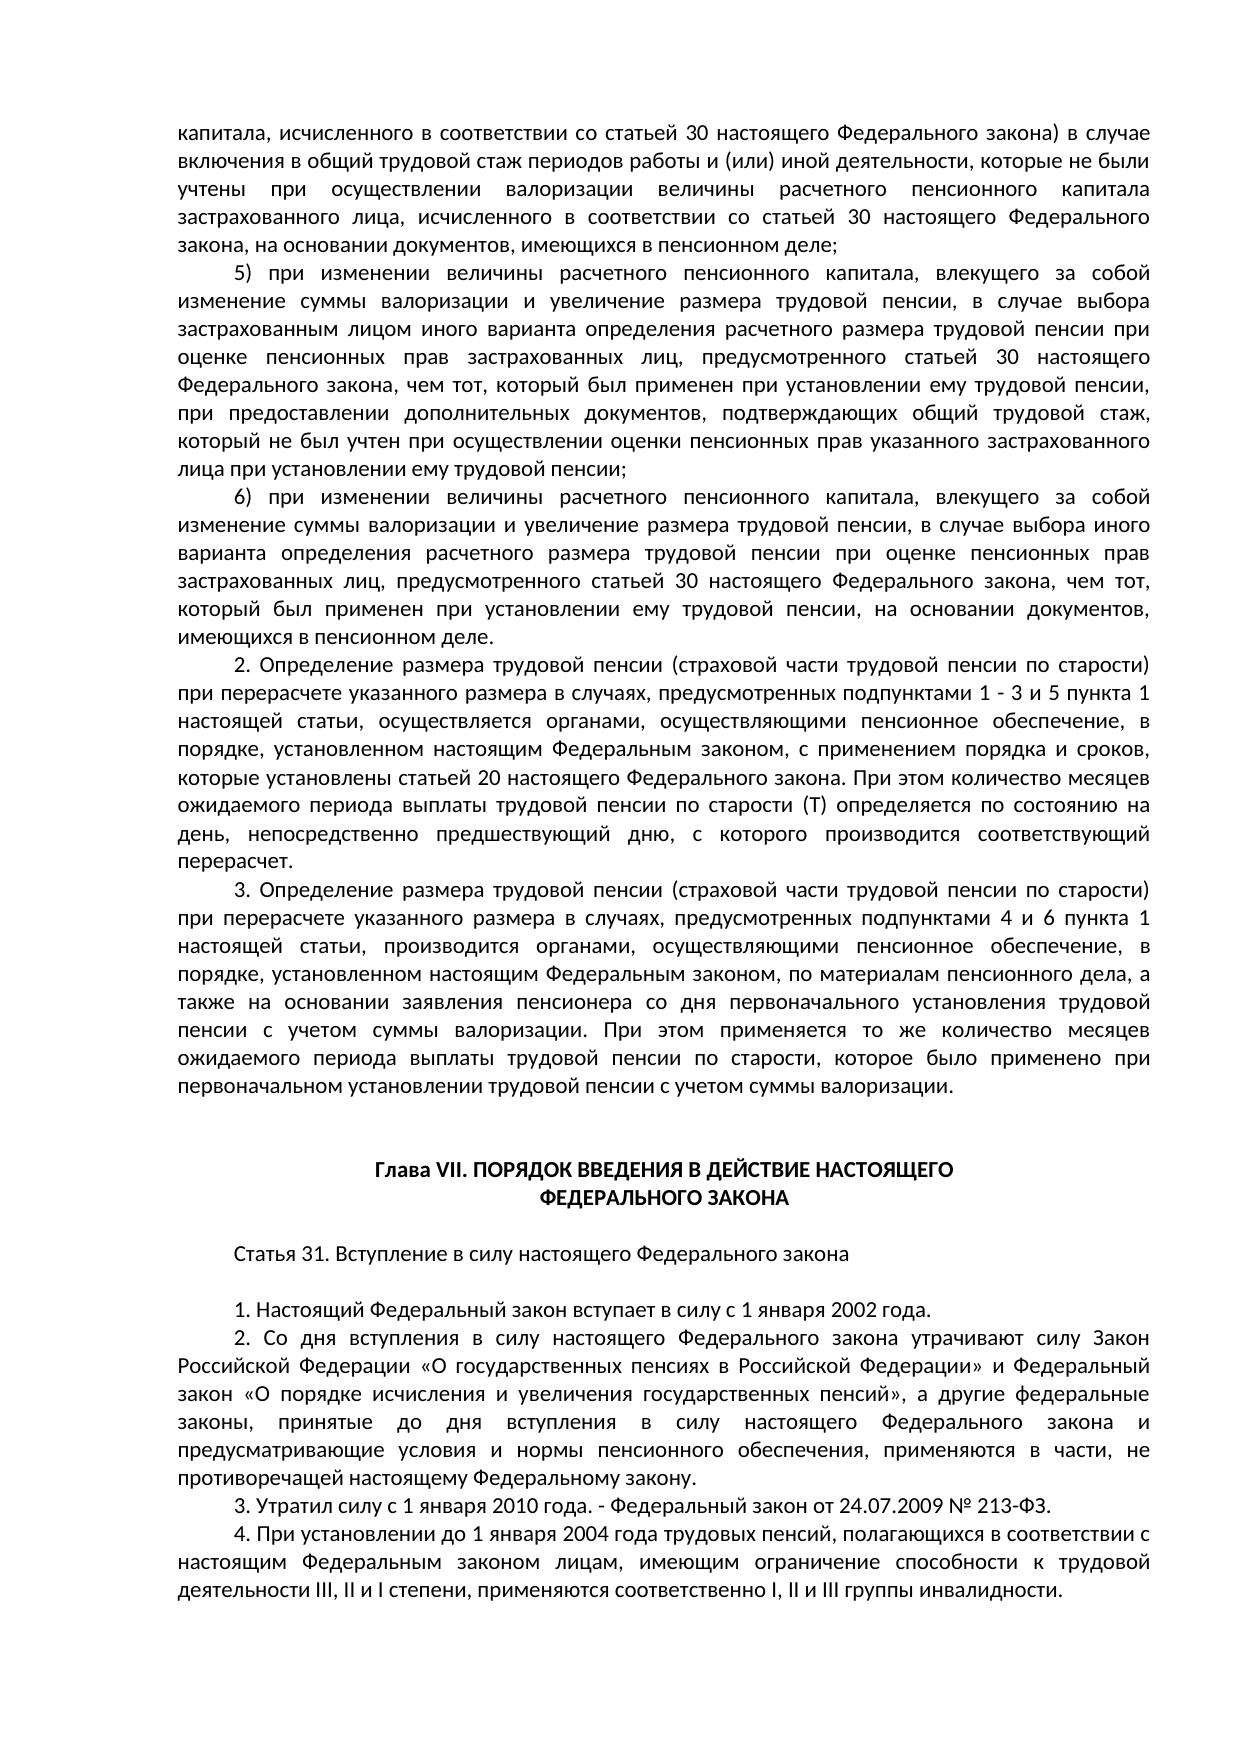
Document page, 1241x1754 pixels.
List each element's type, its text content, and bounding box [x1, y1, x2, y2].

text 6) при изменении величины расчетного пенсионного капитала, влекущего за собой изменение суммы валоризации и увеличение размера трудовой пенсии, в случае выбора иного варианта определения расчетного размера трудовой пенсии при оценке пенсионных прав застрахованных лиц, предусмотренного статьей 30 настоящего Федерального закона, чем тот, который был применен при установлении ему трудовой пенсии, на основании документов, имеющихся в пенсионном деле. [177, 482, 1152, 651]
text 2. Определение размера трудовой пенсии (страховой части трудовой пенсии по старости) при перерасчете указанного размера в случаях, предусмотренных подпунктами 1 - 3 и 5 пункта 1 настоящей статьи, осуществляется органами, осуществляющими пенсионное обеспечение, в порядке, установленном настоящим Федеральным законом, с применением порядка и сроков, которые установлены статьей 20 настоящего Федерального закона. При этом количество месяцев ожидаемого периода выплаты трудовой пенсии по старости (Т) определяется по состоянию на день, непосредственно предшествующий дню, с которого производится соответствующий перерасчет. [177, 651, 1152, 875]
text 1. Настоящий Федеральный закон вступает в силу с 1 января 2002 года. [177, 1295, 1152, 1323]
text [177, 118, 1152, 258]
text Глава VII. ПОРЯДОК ВВЕДЕНИЯ В ДЕЙСТВИЕ НАСТОЯЩЕГО [177, 1155, 1152, 1183]
text ФЕДЕРАЛЬНОГО ЗАКОНА [177, 1183, 1152, 1211]
text 3. Утратил силу с 1 января 2010 года. - Федеральный закон от 24.07.2009 № 213-ФЗ. [177, 1491, 1152, 1519]
text 4. При установлении до 1 января 2004 года трудовых пенсий, полагающихся в соответствии с настоящим Федеральным законом лицам, имеющим ограничение способности к трудовой деятельности III, II и I степени, применяются соответственно I, II и III группы инвалидности. [177, 1519, 1152, 1603]
text 3. Определение размера трудовой пенсии (страховой части трудовой пенсии по старости) при перерасчете указанного размера в случаях, предусмотренных подпунктами 4 и 6 пункта 1 настоящей статьи, производится органами, осуществляющими пенсионное обеспечение, в порядке, установленном настоящим Федеральным законом, по материалам пенсионного дела, а также на основании заявления пенсионера со дня первоначального установления трудовой пенсии с учетом суммы валоризации. При этом применяется то же количество месяцев ожидаемого периода выплаты трудовой пенсии по старости, которое было применено при первоначальном установлении трудовой пенсии с учетом суммы валоризации. [177, 875, 1152, 1099]
text 2. Со дня вступления в силу настоящего Федерального закона утрачивают силу Закон Российской Федерации «О государственных пенсиях в Российской Федерации» и Федеральный закон «О порядке исчисления и увеличения государственных пенсий», а другие федеральные законы, принятые до дня вступления в силу настоящего Федерального закона и предусматривающие условия и нормы пенсионного обеспечения, применяются в части, не противоречащей настоящему Федеральному закону. [177, 1323, 1152, 1491]
text 5) при изменении величины расчетного пенсионного капитала, влекущего за собой изменение суммы валоризации и увеличение размера трудовой пенсии, в случае выбора застрахованным лицом иного варианта определения расчетного размера трудовой пенсии при оценке пенсионных прав застрахованных лиц, предусмотренного статьей 30 настоящего Федерального закона, чем тот, который был применен при установлении ему трудовой пенсии, при предоставлении дополнительных документов, подтверждающих общий трудовой стаж, который не был учтен при осуществлении оценки пенсионных прав указанного застрахованного лица при установлении ему трудовой пенсии; [177, 258, 1152, 482]
text Статья 31. Вступление в силу настоящего Федерального закона [177, 1239, 1152, 1267]
